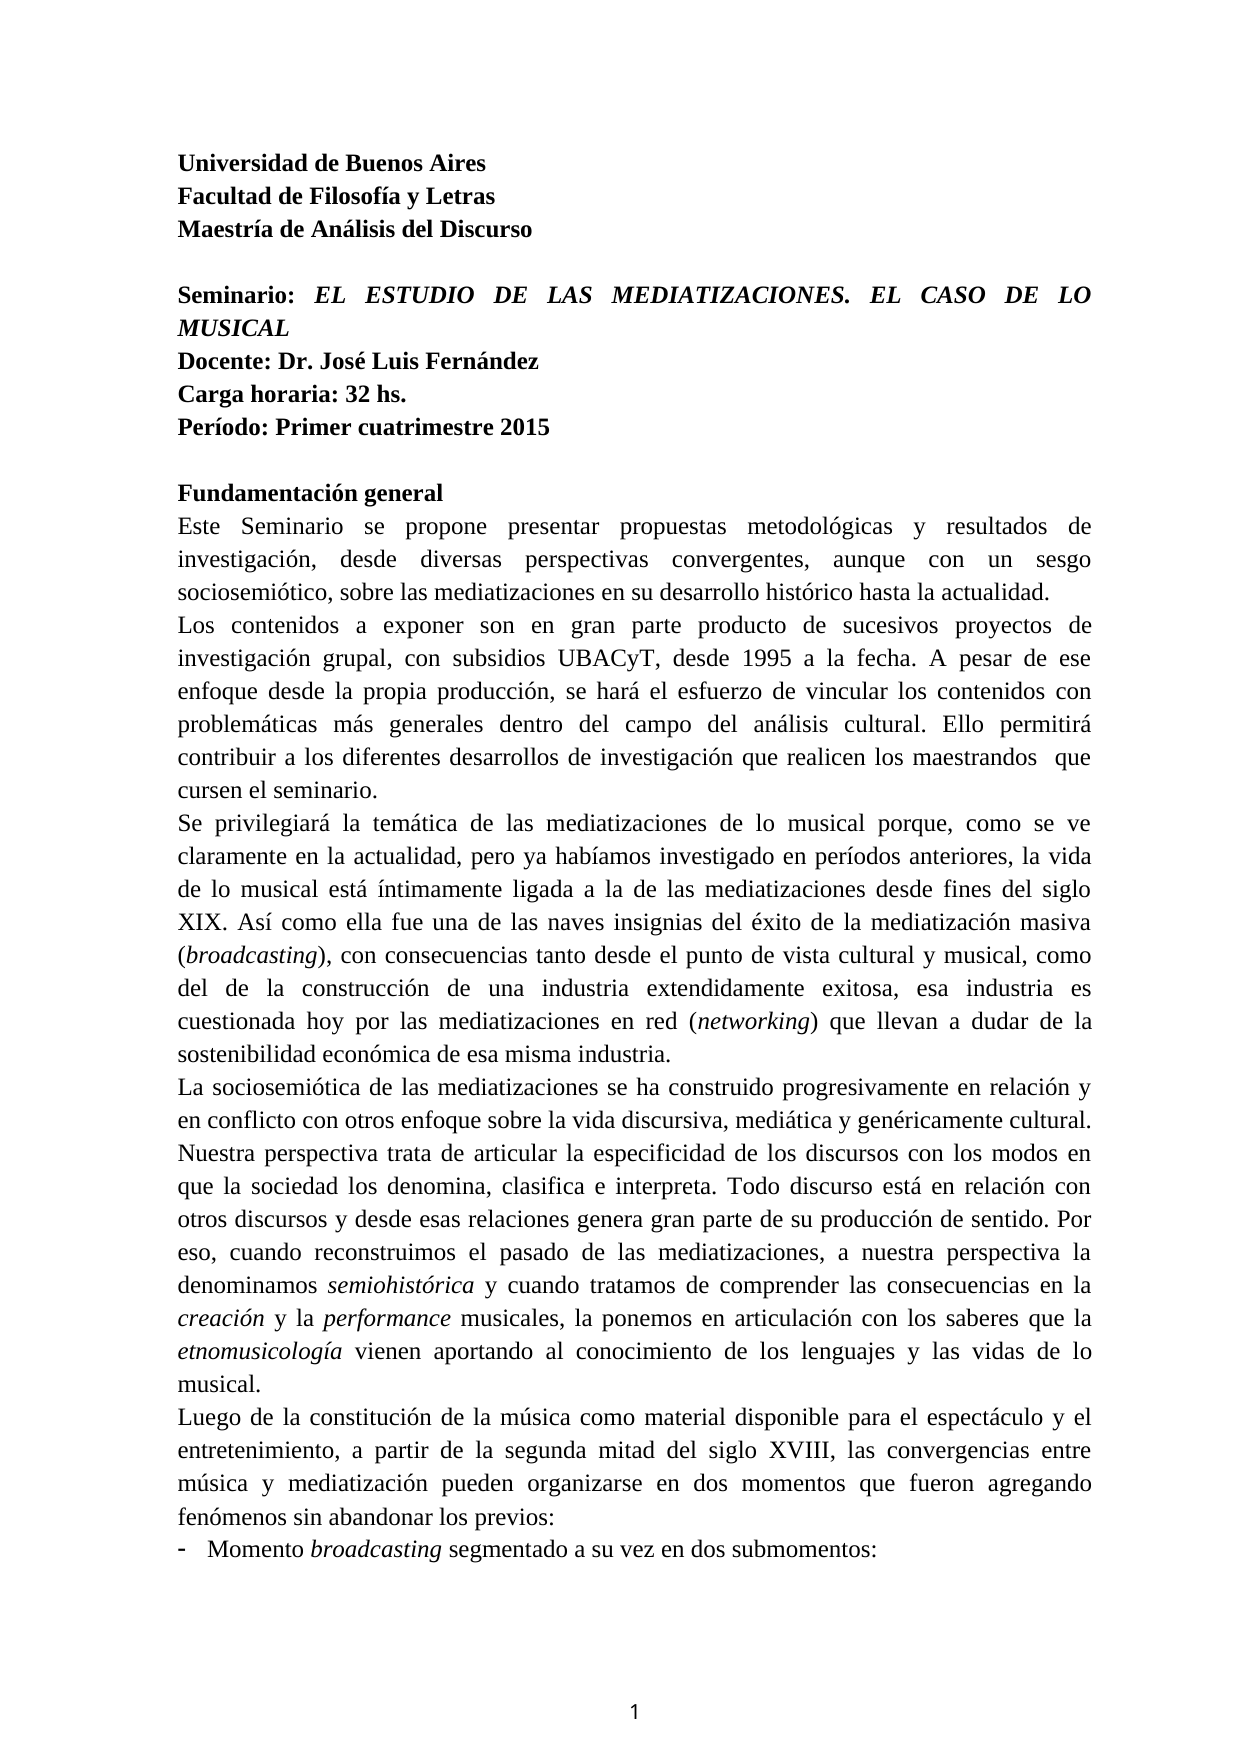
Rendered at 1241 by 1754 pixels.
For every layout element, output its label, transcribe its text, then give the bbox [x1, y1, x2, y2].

text Los contenidos a exponer son en gran parte producto de sucesivos proyectos de investigación grupal, con subsidios UBACyT, desde la fecha. A pesar de ese enfoque desde la propia producción, se hará el esfuerzo de vincular los contenidos con problemáticas más generales dentro del campo del análisis cultural. Ello permitirá contribuir a los diferentes desarrollos de investigación que realicen los maestrandos que cursen el seminario. [177, 610, 1092, 804]
text Luego de la constitución de la música como material disponible para el espectáculo y el entretenimiento, a partir de la segunda mitad del siglo XVIII, las convergencias entre música y mediatización pueden organizarse en dos momentos que fueron agregando fenómenos sin abandonar los previos: [177, 1402, 1092, 1530]
text Facultad de Filosofía y Letras [177, 181, 1092, 209]
text Seminario: EL ESTUDIO DE LAS MEDIATIZACIONES. EL CASO DE LO MUSICAL [177, 280, 1092, 342]
text La sociosemiótica de las mediatizaciones se ha construido progresivamente en relación y en conflicto con otros enfoque sobre la vida discursiva, mediática y genéricamente cultural. Nuestra perspectiva trata de articular la especificidad de los discursos con los modos en que la sociedad los denomina, clasifica e interpreta. Todo discurso está en relación con otros discursos y desde esas relaciones genera gran parte de su producción de sentido. Por eso, cuando reconstruimos el pasado de las mediatizaciones, a nuestra perspectiva la denominamos semiohistórica y cuando tratamos de comprender las consecuencias en la creación y la performance musicales, la ponemos en articulación con los saberes que la etnomusicología vienen aportando al conocimiento de los lenguajes y las vidas de lo musical. [177, 1072, 1092, 1398]
text Período: Primer cuatrimestre 2015 [177, 412, 1092, 441]
text Docente: Dr. José Luis Fernández [177, 346, 1092, 374]
list Momento broadcasting segmentado a su vez en dos submomentos: [177, 1534, 1092, 1563]
text Este Seminario se propone presentar propuestas metodológicas y resultados de investigación, desde diversas perspectivas convergentes, aunque con un sesgo sociosemiótico, sobre las mediatizaciones en su desarrollo histórico hasta la actualidad. [177, 511, 1092, 606]
text Se privilegiará la temática de las mediatizaciones de lo musical porque, como se ve claramente en la actualidad, pero ya habíamos investigado en períodos anteriores, la vida de lo musical está íntimamente ligada a la de las mediatizaciones desde fines del siglo XIX. Así como ella fue una de las naves insignias del éxito de la mediatización masiva (broadcasting), con consecuencias tanto desde el punto de vista cultural y musical, como del de la construcción de una industria extendidamente exitosa, esa industria es cuestionada hoy por las mediatizaciones en red (networking) que llevan a dudar de la sostenibilidad económica de esa misma industria. [177, 808, 1092, 1068]
text Universidad de Buenos Aires [177, 148, 1092, 176]
text Fundamentación general [177, 478, 1092, 507]
text Carga horaria: 32 hs. [177, 379, 1092, 408]
text Maestría de Análisis del Discurso [177, 214, 1092, 242]
